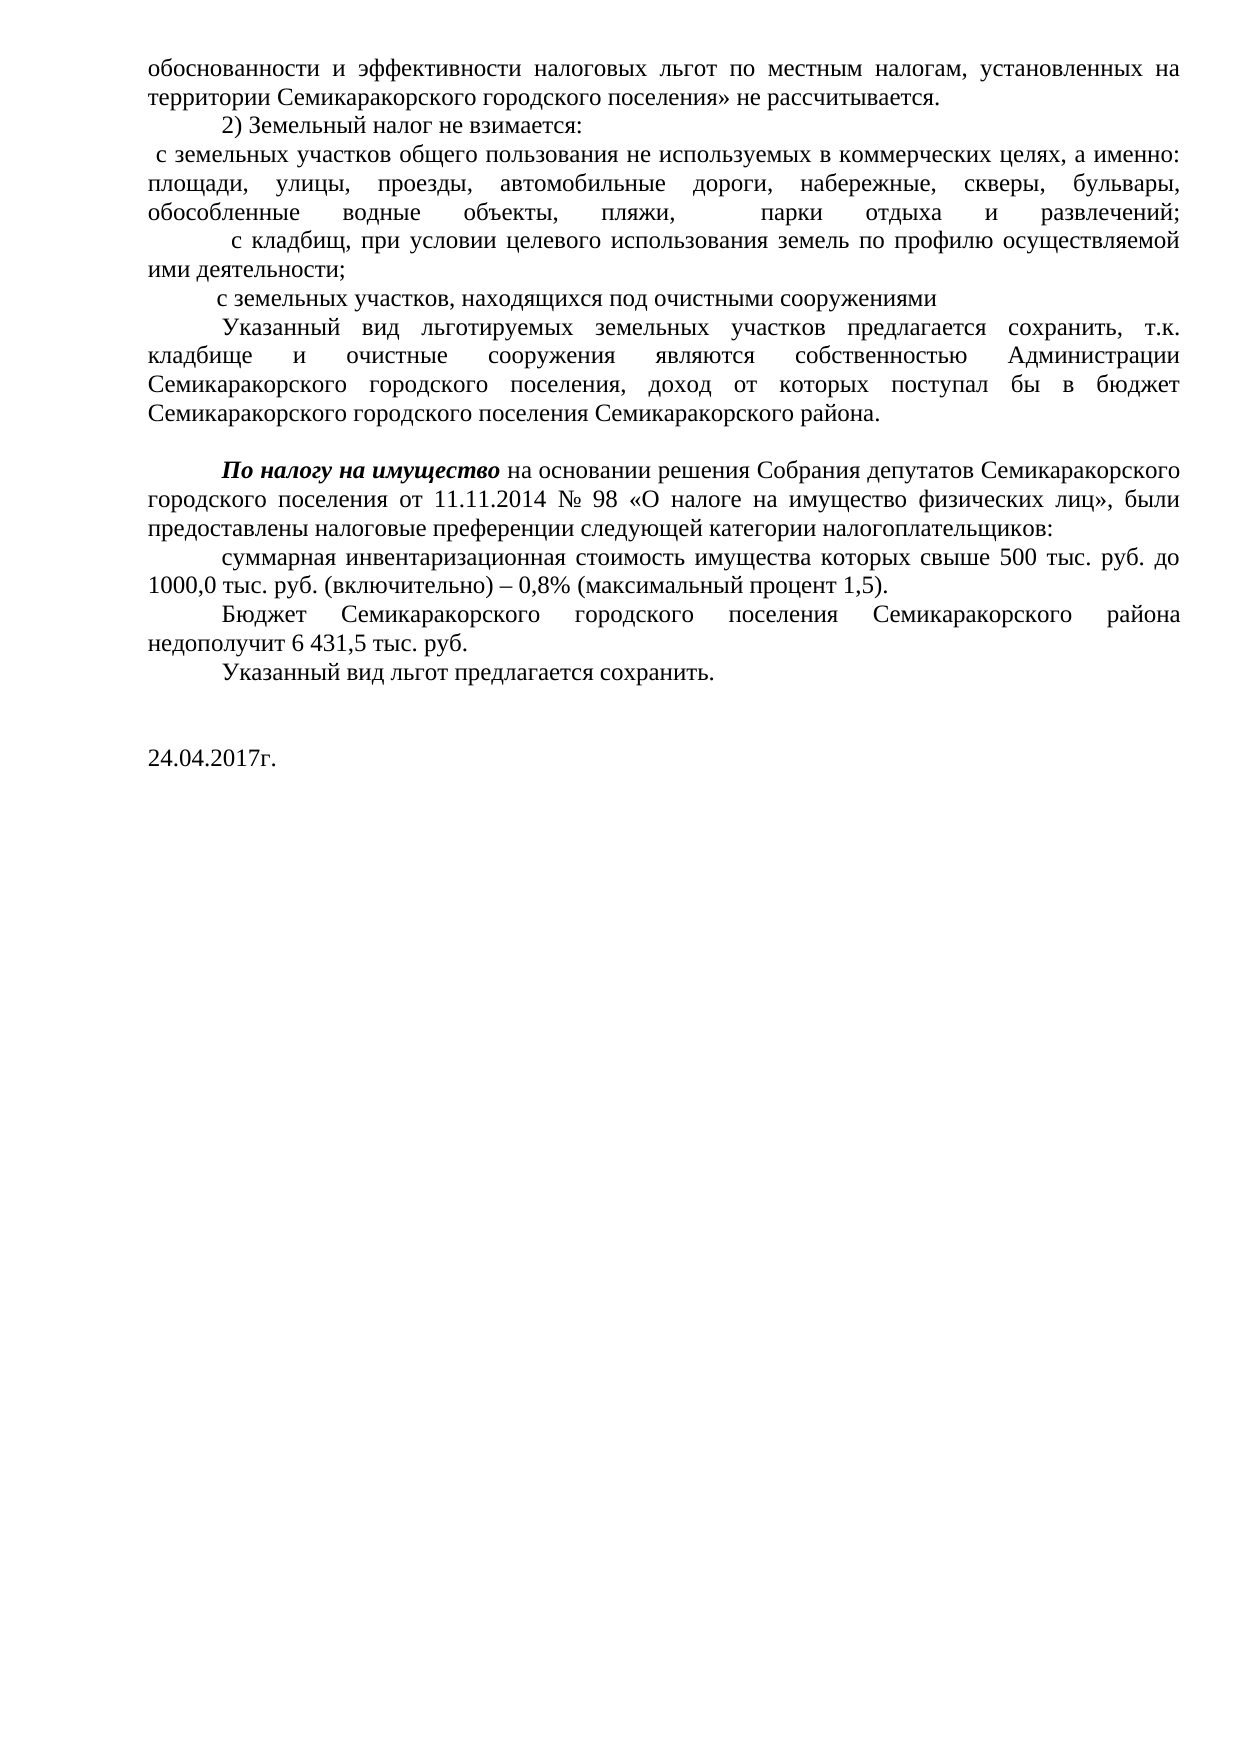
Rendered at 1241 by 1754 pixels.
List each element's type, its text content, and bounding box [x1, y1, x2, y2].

text Бюджет Семикаракорского городского поселения Семикаракорского района недополучит 6 431,5 тыс. руб. [148, 599, 1181, 657]
text По налогу на имущество на основании решения Собрания депутатов Семикаракорского городского поселения от 11.11.2014 № 98 «О налоге на имущество физических лиц», были предоставлены налоговые преференции следующей категории налогоплательщиков: [148, 456, 1181, 542]
text Указанный вид льгот предлагается сохранить. [148, 657, 1181, 686]
text 24.04.2017г. [148, 743, 1181, 772]
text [148, 53, 1181, 111]
text суммарная инвентаризационная стоимость имущества которых свыше 500 тыс. руб. до 1000,0 тыс. руб. (включительно) – 0,8% (максимальный процент 1,5). [148, 542, 1181, 599]
text Указанный вид льготируемых земельных участков предлагается сохранить, т.к. кладбище и очистные сооружения являются собственностью Администрации Семикаракорского городского поселения, доход от которых поступал бы в бюджет Семикаракорского городского поселения Семикаракорского района. [148, 312, 1181, 427]
text с земельных участков, находящихся под очистными сооружениями [148, 283, 1181, 312]
text 2) Земельный налог не взимается: [148, 111, 1181, 139]
text с земельных участков общего пользования не используемых в коммерческих целях, а именно: площади, улицы, проезды, автомобильные дороги, набережные, скверы, бульвары, обособленные водные объекты, пляжи, парки отдыха и развлечений; с кладбищ, при условии целевого использования земель по профилю осуществляемой ими деятельности; [148, 139, 1181, 283]
